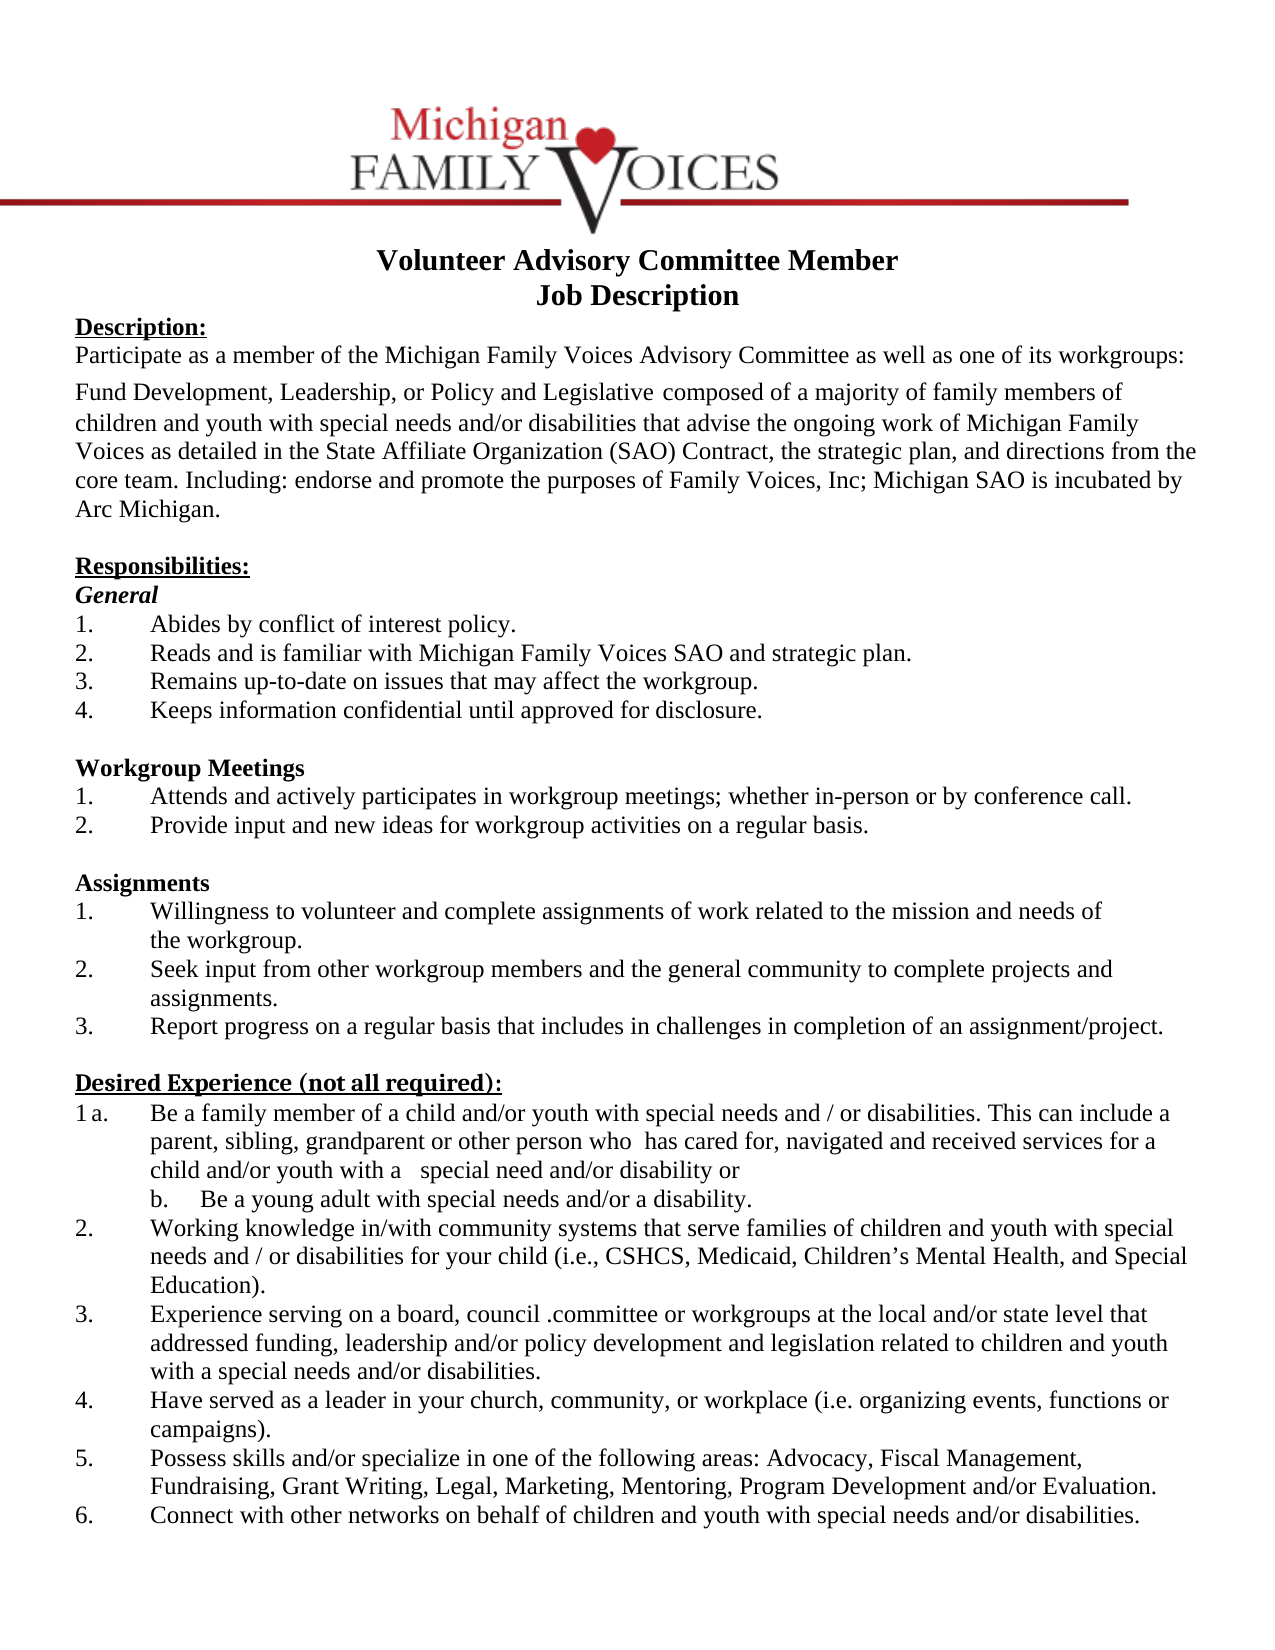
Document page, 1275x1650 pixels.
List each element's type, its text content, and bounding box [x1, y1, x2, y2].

text Workgroup Meetings [75, 753, 1200, 781]
text Assignments [75, 868, 1200, 896]
text Responsibilities: [75, 551, 1200, 580]
text Desired Experience (not all required): [75, 1040, 1200, 1098]
text 1. Abides by conflict of interest policy. [75, 609, 1200, 638]
text 2. Provide input and new ideas for workgroup activities on a regular basis. [75, 810, 1200, 839]
text General [75, 580, 1200, 609]
text 5. Possess skills and/or specialize in one of the following areas: Advocacy, Fiscal Management, Fundraising, Grant Writing, Legal, Marketing, Mentoring, Program Development and/or Evaluation. [75, 1443, 1200, 1500]
text b. Be a young adult with special needs and/or a disability. [75, 1184, 1200, 1213]
text 3. Experience serving on a board, council .committee or workgroups at the local and/or state level that addressed funding, leadership and/or policy development and legislation related to children and youth with a special needs and/or disabilities. [75, 1299, 1200, 1385]
text Participate as a member of the Michigan Family Voices Advisory Committee as well as one of its workgroups: Fund Development, Leadership, or Policy and Legislative composed of a majority of family members of children and youth with special needs and/or disabilities that advise the ongoing work of Michigan Family Voices as detailed in the State Affiliate Organization (SAO) Contract, the strategic plan, and directions from the core team. Including: endorse and promote the purposes of Family Voices, Inc; Michigan SAO is incubated by Arc Michigan. [75, 341, 1200, 523]
text 3. Report progress on a regular basis that includes in challenges in completion of an assignment/project. [75, 1011, 1200, 1040]
text 4. Keeps information confidential until approved for disclosure. [75, 695, 1200, 724]
text Volunteer Advisory Committee Member [75, 242, 1200, 277]
text 3. Remains up-to-date on issues that may affect the workgroup. [75, 666, 1200, 695]
text 4. Have served as a leader in your church, community, or workplace (i.e. organizing events, functions or campaigns). [75, 1385, 1200, 1443]
text 6. Connect with other networks on behalf of children and youth with special needs and/or disabilities. [75, 1500, 1200, 1529]
text 1. Willingness to volunteer and complete assignments of work related to the mission and needs of the workgroup. [75, 896, 1200, 954]
text Job Description [75, 277, 1200, 312]
text 2. Seek input from other workgroup members and the general community to complete projects and assignments. [75, 954, 1200, 1011]
text 1. Attends and actively participates in workgroup meetings; whether in-person or by conference call. [75, 781, 1200, 810]
text Description: [75, 312, 1200, 341]
text 2. Reads and is familiar with Michigan Family Voices SAO and strategic plan. [75, 638, 1200, 666]
text 1 a. Be a family member of a child and/or youth with special needs and / or disabilities. This can include a parent, sibling, grandparent or other person who has cared for, navigated and received services for a child and/or youth with a special need and/or disability or [75, 1098, 1200, 1184]
text 2. Working knowledge in/with community systems that serve families of children and youth with special needs and / or disabilities for your child (i.e., CSHCS, Medicaid, Children’s Mental Health, and Special Education). [75, 1213, 1200, 1299]
